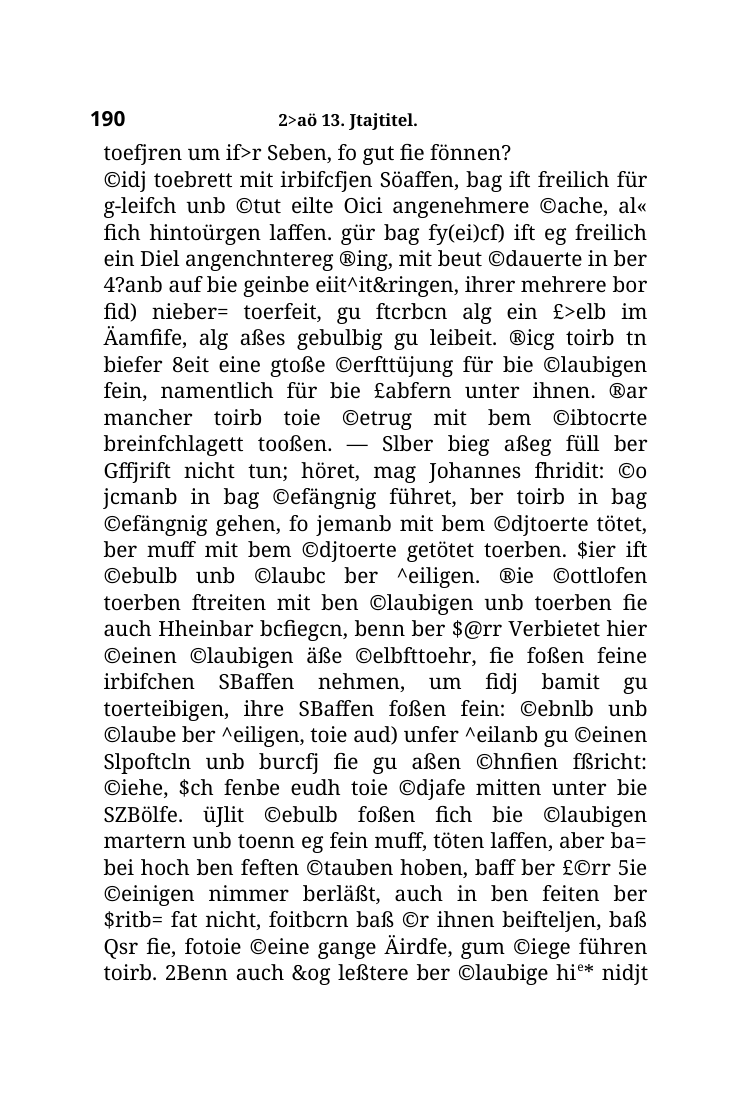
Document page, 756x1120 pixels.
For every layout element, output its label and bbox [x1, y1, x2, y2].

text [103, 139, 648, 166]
text [103, 166, 648, 986]
